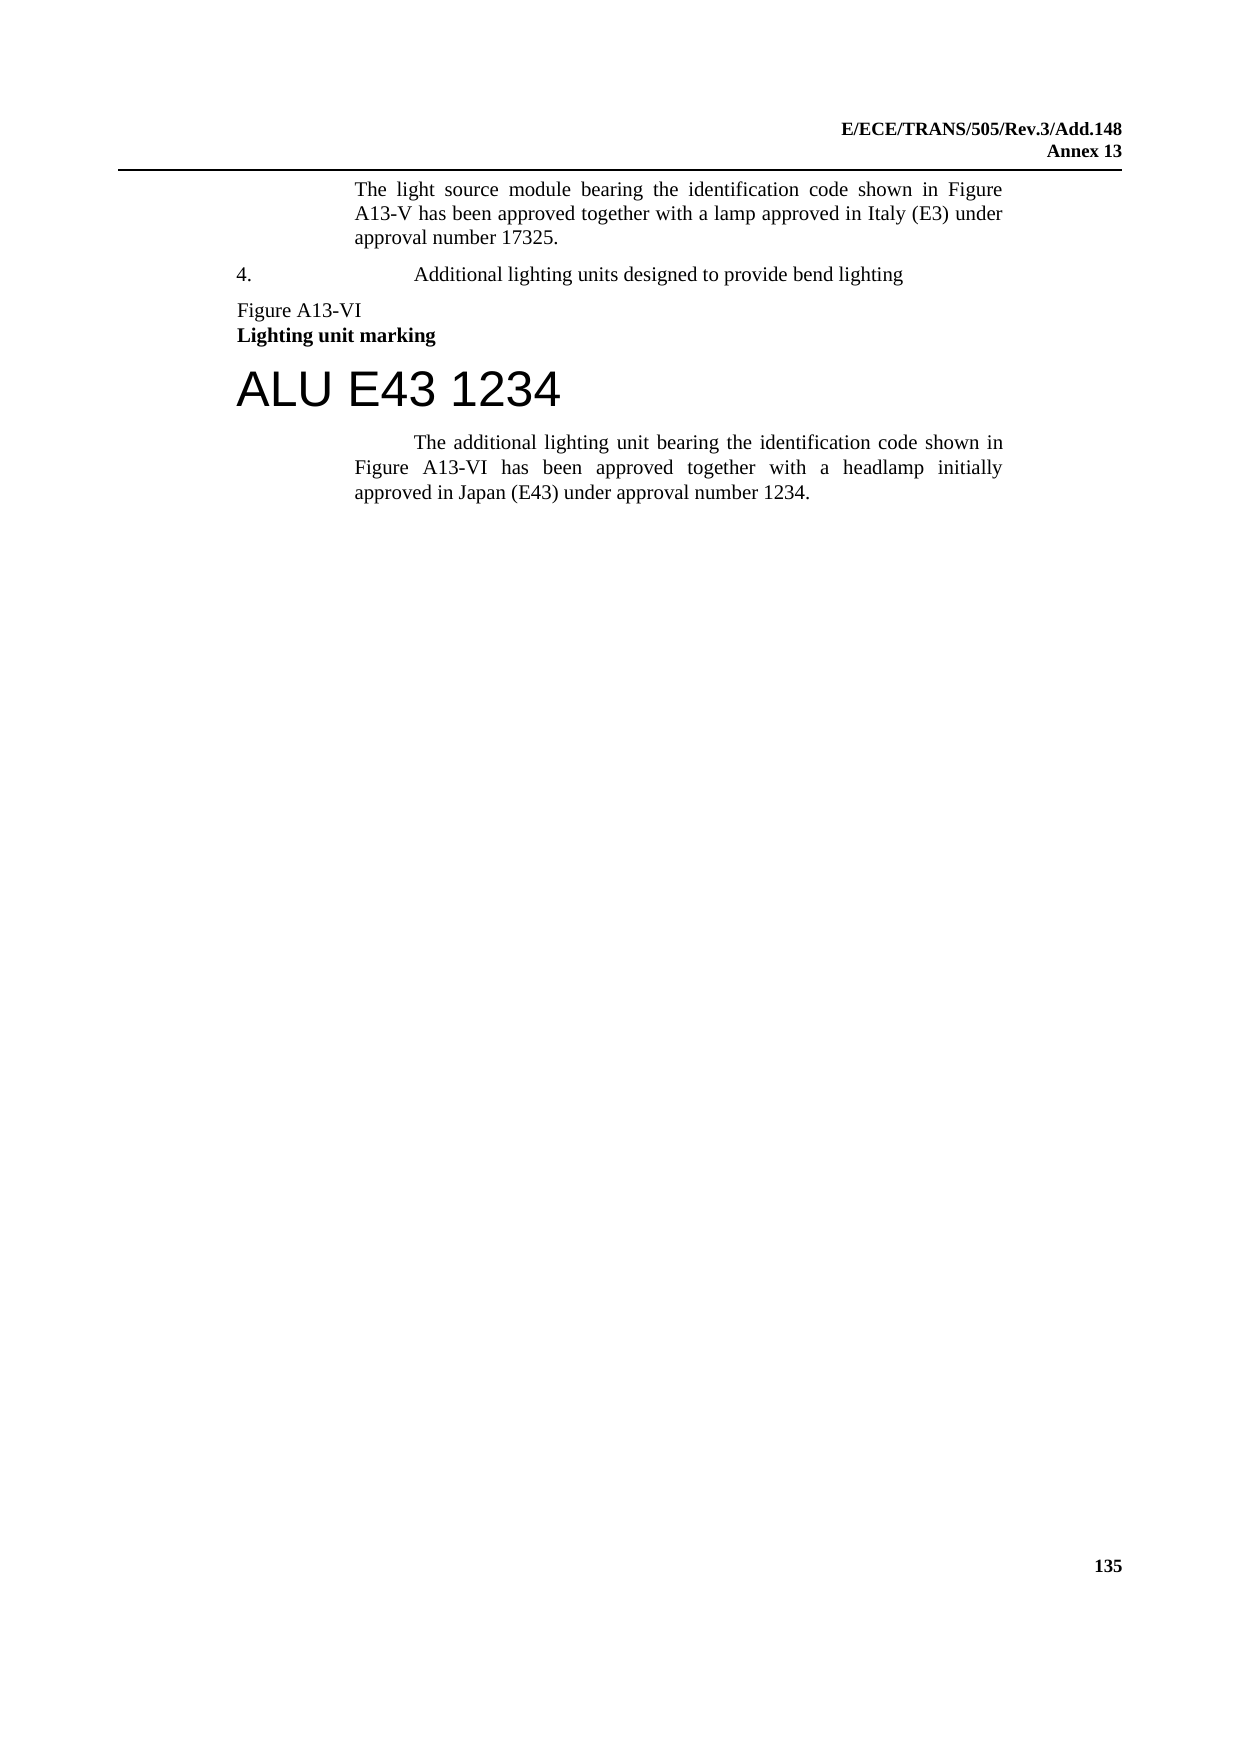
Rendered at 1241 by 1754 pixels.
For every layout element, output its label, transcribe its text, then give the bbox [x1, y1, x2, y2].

text ALU E43 1234 [236, 359, 1122, 417]
text 4. Additional lighting units designed to provide bend lighting [236, 262, 1122, 286]
text Lighting unit marking [236, 322, 1122, 347]
text The additional lighting unit bearing the identification code shown in Figure A13-VI has been approved together with a headlamp initially approved in Japan (E43) under approval number 1234. [354, 429, 1004, 504]
text The light source module bearing the identification code shown in Figure A13-V has been approved together with a lamp approved in Italy (E3) under approval number 17325. [354, 177, 1004, 249]
text Figure A13-VI [236, 298, 1122, 322]
